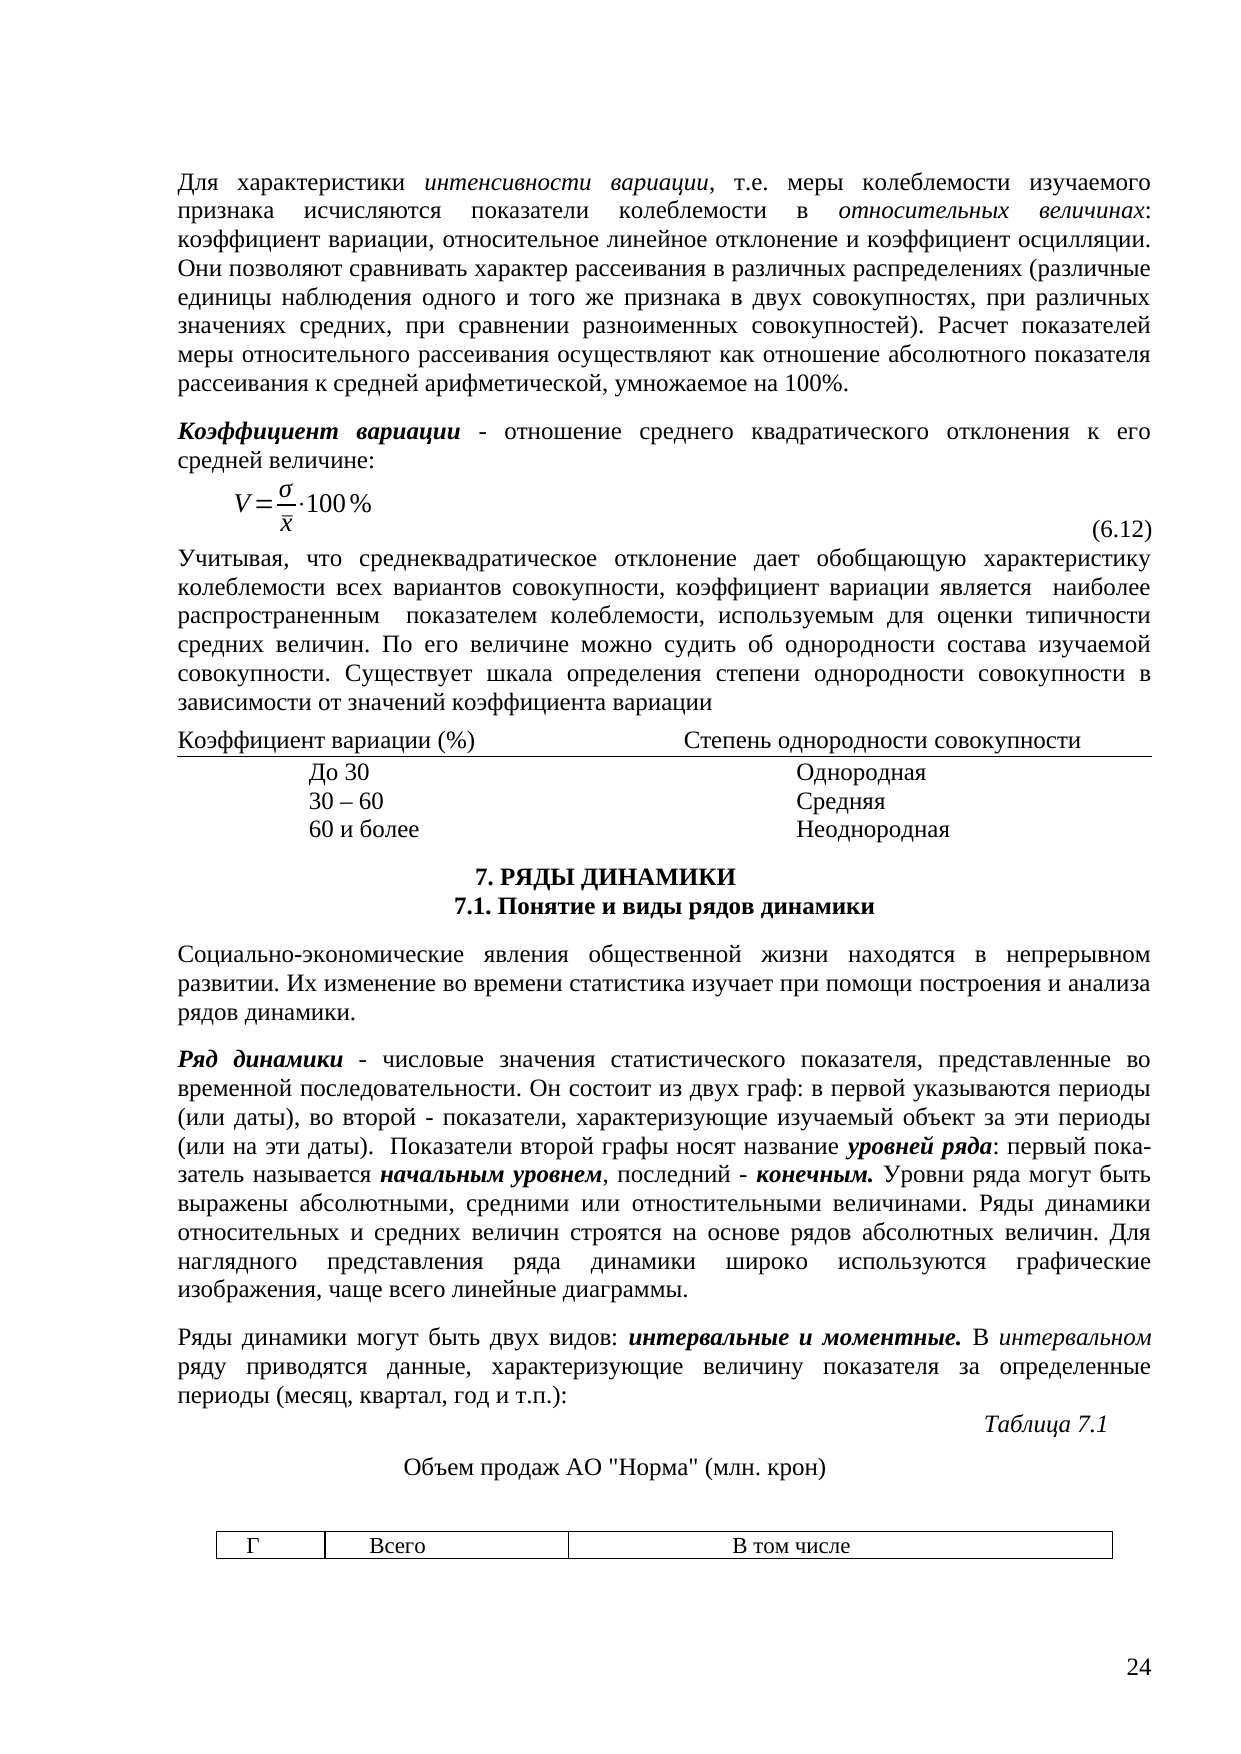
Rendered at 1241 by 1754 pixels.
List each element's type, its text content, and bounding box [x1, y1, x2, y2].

text Коэффициент вариации - отношение среднего квадратического отклонения к его средней величине: [177, 416, 1152, 473]
table_header В том числе [569, 1532, 1112, 1558]
text До 30 Однородная [177, 757, 1152, 786]
text Для характеристики интенсивности вариации, т.е. меры колеблемости изучаемого признака исчисляются показатели колеблемости в относительных величинах: коэффициент вариации, относительное линейное отклонение и коэффициент осцилляции. Они позволяют сравнивать характер рассеивания в различных распределениях (различные единицы наблюдения одного и того же признака в двух совокупностях, при различных значениях средних, при сравнении разноименных совокупностей). Расчет показателей меры относительного рассеивания осуществляют как отношение абсолютного показателя рассеивания к средней арифметической, умножаемое на 100%. [177, 167, 1152, 397]
table_header Год [217, 1532, 324, 1558]
text 60 и более Неоднородная [177, 814, 1152, 843]
text Учитывая, что среднеквадратическое отклонение дает обобщающую характеристику колеблемости всех вариантов совокупности, коэффициент вариации является наиболее распространенным показателем колеблемости, используемым для оценки типичности средних величин. По его величине можно судить об однородности состава изучаемой совокупности. Существует шкала определения степени однородности совокупности в зависимости от значений коэффициента вариации [177, 543, 1152, 716]
table_header Всего продаж [326, 1532, 568, 1558]
text Объем продаж АО "Норма" (млн. крон) [196, 1452, 1033, 1531]
text Социально-экономические явления общественной жизни находятся в непрерывном развитии. Их изменение во времени статистика изучает при помощи построения и анализа рядов динамики. [177, 939, 1152, 1025]
subtitle 7. Ряды динамики [177, 862, 1033, 891]
text 7.1. Понятие и виды рядов динамики [177, 891, 1152, 920]
text 30 – 60 Средняя [177, 786, 1152, 814]
text Коэффициент вариации (%) Степень однородности совокупности [177, 725, 1152, 756]
text Ряды динамики могут быть двух видов: интервальные и моментные. В интервальном ряду приводятся данные, характеризующие величину показателя за определенные периоды (месяц, квартал, год и т.п.): [177, 1322, 1152, 1409]
text Таблица 7.1 [927, 1409, 1152, 1452]
text (6.12) [233, 473, 1033, 543]
text Ряд динамики - числовые значения статистического показателя, представленные во временной последовательности. Он состоит из двух граф: в первой указываются периоды (или даты), во второй - показатели, характеризующие изучаемый объект за эти периоды (или на эти даты). Показатели второй графы носят название уровней ряда: первый пока-затель называется начальным уровнем, последний - конечным. Уровни ряда могут быть выражены абсолютными, средними или отностительными величинами. Ряды динамики относительных и средних величин строятся на основе рядов абсолютных величин. Для наглядного представления ряда динамики широко используются графические изображения, чаще всего линейные диаграммы. [177, 1044, 1152, 1303]
